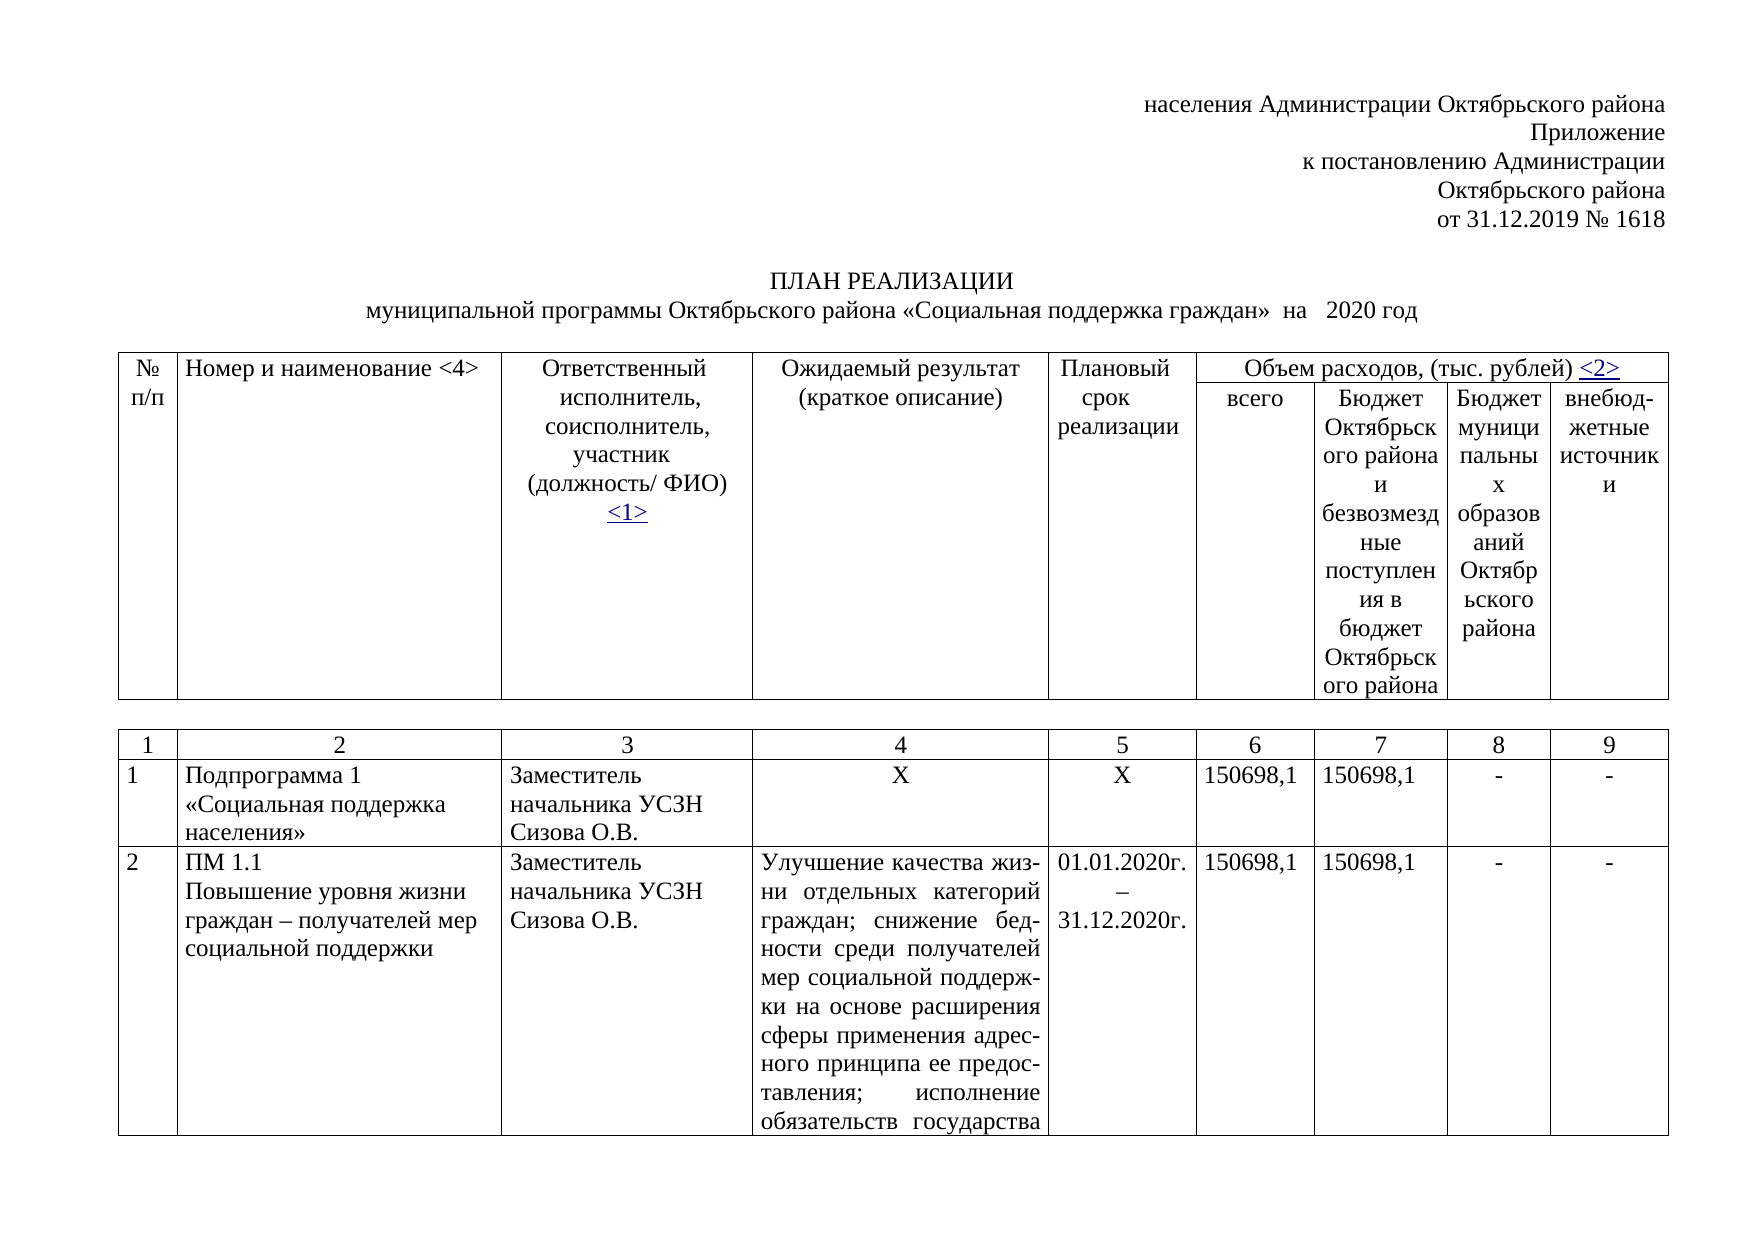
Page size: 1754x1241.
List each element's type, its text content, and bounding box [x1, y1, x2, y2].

text к постановлению Администрации [118, 146, 1665, 175]
table_header 7 [1315, 730, 1447, 759]
table_header 9 [1551, 730, 1668, 759]
table_cell внебюд-жетные источники [1551, 383, 1668, 699]
table_header 1 [119, 730, 177, 759]
table_header 5 [1049, 730, 1196, 759]
table_header 4 [753, 730, 1048, 759]
table_cell Бюджет муниципальных образований Октябрьского района [1448, 383, 1550, 699]
table_header 8 [1448, 730, 1550, 759]
table_header 6 [1197, 730, 1314, 759]
table_cell 1 [119, 760, 177, 846]
table_cell - [1551, 760, 1668, 846]
table_cell всего [1197, 383, 1314, 699]
table_cell X [753, 760, 1048, 846]
table_header Ожидаемый результат (краткое описание) [753, 353, 1048, 699]
table_cell 150698,1 [1197, 760, 1314, 846]
text Октябрьского района [118, 175, 1665, 204]
table_cell 01.01.2020г. – 31.12.2020г. [1049, 847, 1196, 1135]
table_header 2 [178, 730, 501, 759]
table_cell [178, 847, 501, 1135]
table_cell Бюджет Октябрьского района и безвозмездные поступления в бюджет Октябрьского района [1315, 383, 1447, 699]
text Приложение [118, 117, 1665, 146]
table_cell Заместитель начальника УСЗН Сизова О.В. [502, 760, 752, 846]
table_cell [753, 847, 1048, 1135]
table_cell 150698,1 [1315, 760, 1447, 846]
table_cell - [1448, 847, 1550, 1135]
table_header № п/п [119, 353, 177, 699]
text муниципальной программы Октябрьского района «Социальная поддержка граждан» на 2020 год [118, 295, 1665, 323]
text ПЛАН РЕАЛИЗАЦИИ [118, 266, 1665, 295]
table_cell 2 [119, 847, 177, 1135]
table_header Ответственный исполнитель, соисполнитель, участник (должность/ ФИО) <1> [502, 353, 752, 699]
table_cell 150698,1 [1315, 847, 1447, 1135]
table_cell X [1049, 760, 1196, 846]
table_cell Заместитель начальника УСЗН Сизова О.В. [502, 847, 752, 1135]
text от 31.12.2019 № 1618 [118, 204, 1665, 232]
table_cell - [1448, 760, 1550, 846]
table_cell Подпрограмма 1 «Социальная поддержка населения» [178, 760, 501, 846]
table_header Объем расходов, (тыс. рублей) <2> [1197, 353, 1668, 382]
table_header Плановый срок реализации [1049, 353, 1196, 699]
table_header Номер и наименование <4> [178, 353, 501, 699]
table_cell 150698,1 [1197, 847, 1314, 1135]
table_cell - [1551, 847, 1668, 1135]
table_header 3 [502, 730, 752, 759]
